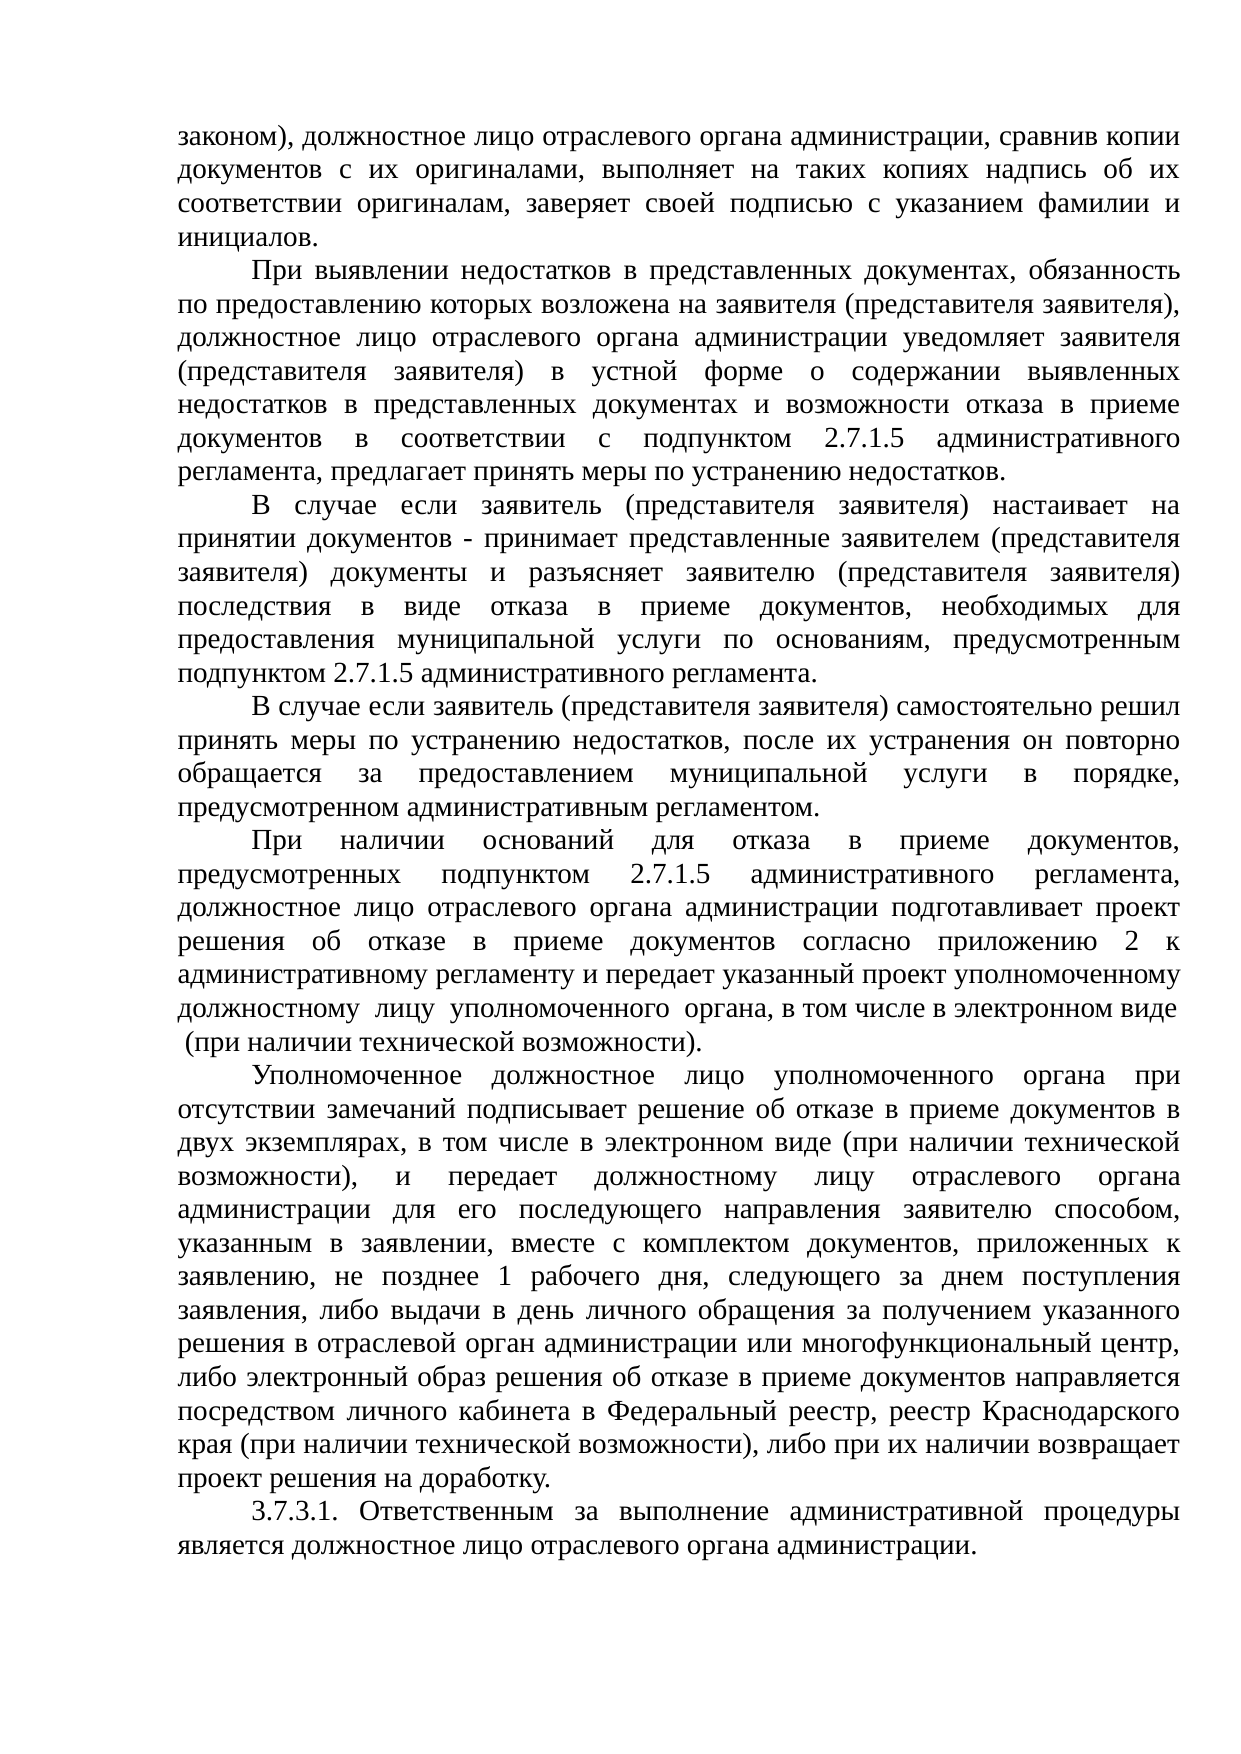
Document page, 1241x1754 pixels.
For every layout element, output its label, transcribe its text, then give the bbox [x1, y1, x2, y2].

text При выявлении недостатков в представленных документах, обязанность по предоставлению которых возложена на заявителя (представителя заявителя), должностное лицо отраслевого органа администрации уведомляет заявителя (представителя заявителя) в устной форме о содержании выявленных недостатков в представленных документах и возможности отказа в приеме документов в соответствии с подпунктом 2.7.1.5 административного регламента, предлагает принять меры по устранению недостатков. [177, 252, 1181, 487]
text При наличии оснований для отказа в приеме документов, предусмотренных подпунктом 2.7.1.5 административного регламента, должностное лицо отраслевого органа администрации подготавливает проект решения об отказе в приеме документов согласно приложению 2 к административному регламенту и передает указанный проект уполномоченному должностному лицу уполномоченного органа, в том числе в электронном виде [177, 822, 1181, 1024]
text Уполномоченное должностное лицо уполномоченного органа при отсутствии замечаний подписывает решение об отказе в приеме документов в двух экземплярах, в том числе в электронном виде (при наличии технической возможности), и передает должностному лицу отраслевого органа администрации для его последующего направления заявителю способом, указанным в заявлении, вместе с комплектом документов, приложенных к заявлению, не позднее 1 рабочего дня, следующего за днем поступления заявления, либо выдачи в день личного обращения за получением указанного решения в отраслевой орган администрации или многофункциональный центр, либо электронный образ решения об отказе в приеме документов направляется посредством личного кабинета в Федеральный реестр, реестр Краснодарского края (при наличии технической возможности), либо при их наличии возвращает проект решения на доработку. [177, 1057, 1181, 1493]
text (при наличии технической возможности). [177, 1024, 1181, 1057]
text В случае если заявитель (представителя заявителя) самостоятельно решил принять меры по устранению недостатков, после их устранения он повторно обращается за предоставлением муниципальной услуги в порядке, предусмотренном административным регламентом. [177, 688, 1181, 822]
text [177, 118, 1181, 252]
text В случае если заявитель (представителя заявителя) настаивает на принятии документов - принимает представленные заявителем (представителя заявителя) документы и разъясняет заявителю (представителя заявителя) последствия в виде отказа в приеме документов, необходимых для предоставления муниципальной услуги по основаниям, предусмотренным подпунктом 2.7.1.5 административного регламента. [177, 487, 1181, 688]
text 3.7.3.1. Ответственным за выполнение административной процедуры является должностное лицо отраслевого органа администрации. [177, 1493, 1181, 1560]
